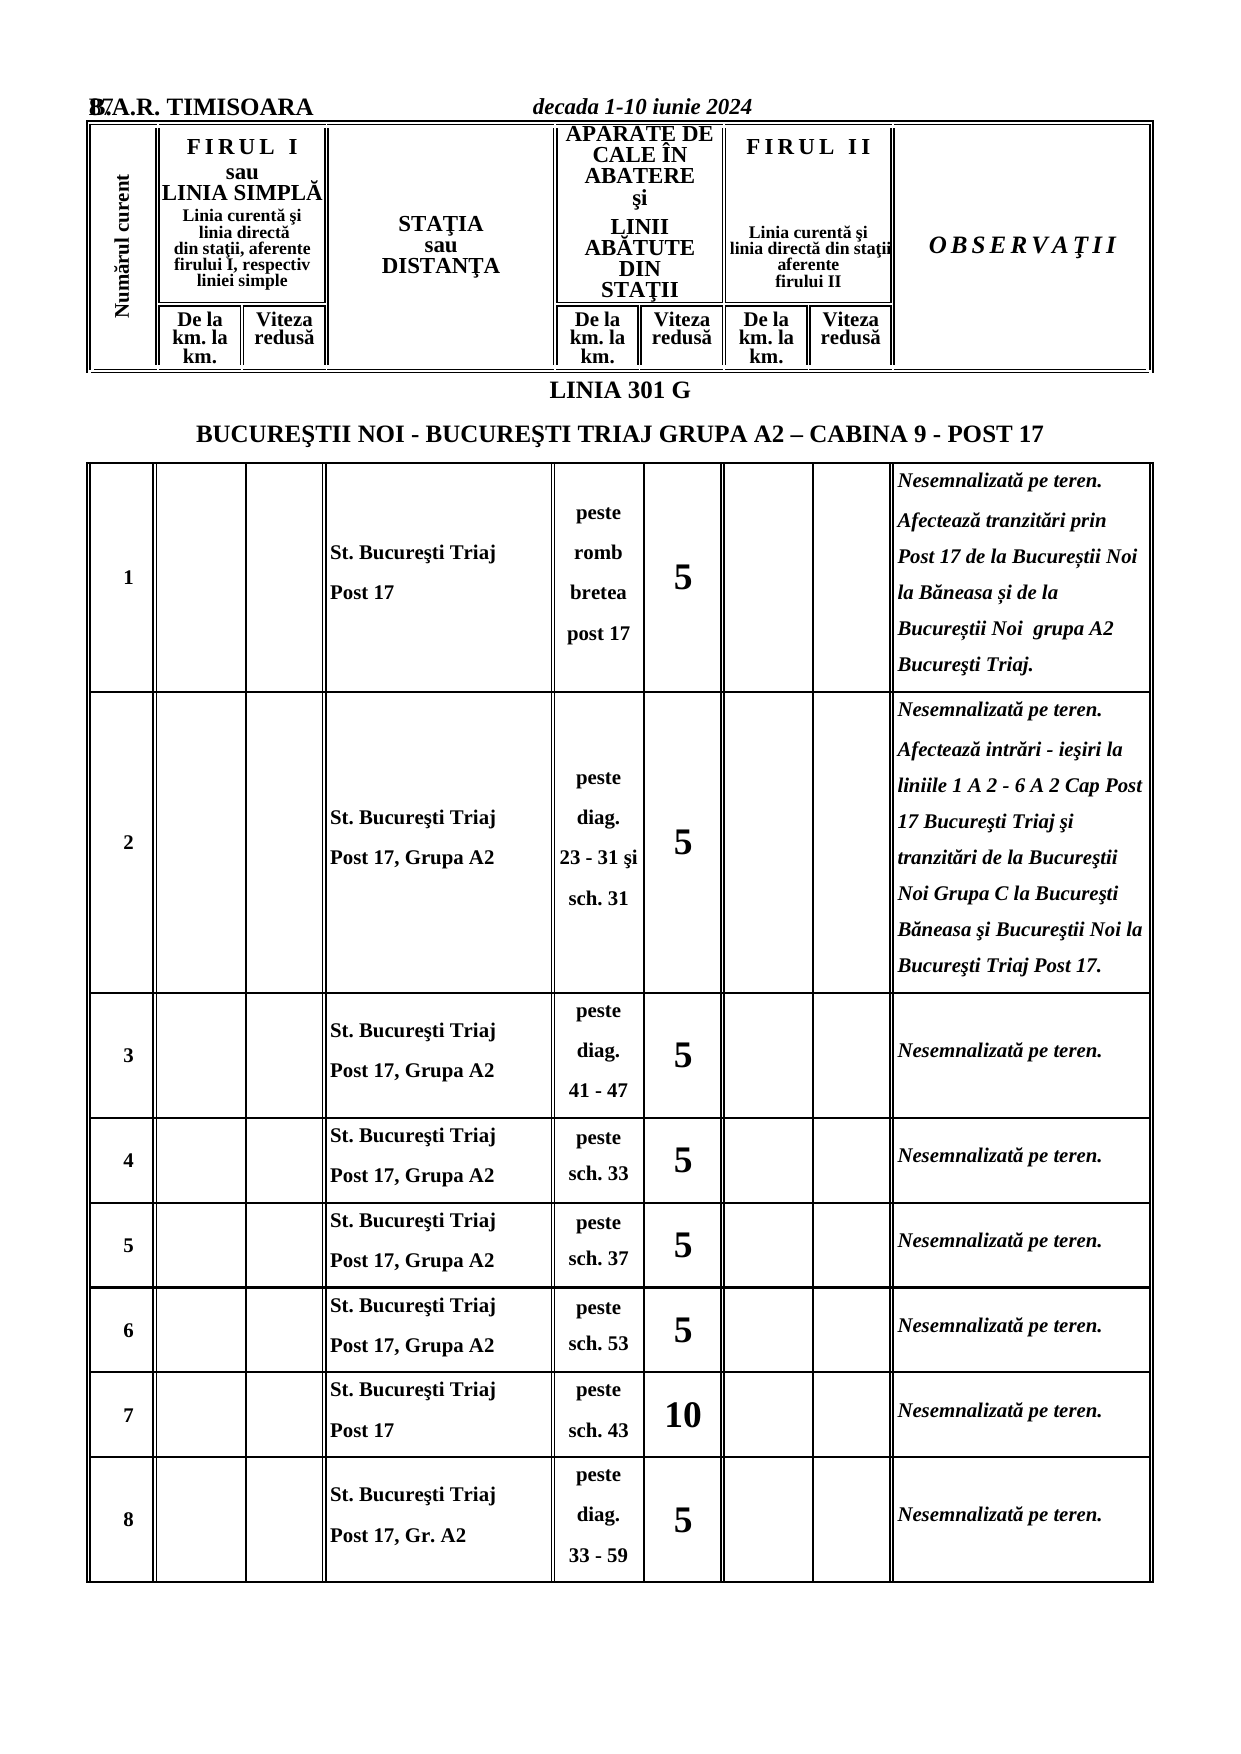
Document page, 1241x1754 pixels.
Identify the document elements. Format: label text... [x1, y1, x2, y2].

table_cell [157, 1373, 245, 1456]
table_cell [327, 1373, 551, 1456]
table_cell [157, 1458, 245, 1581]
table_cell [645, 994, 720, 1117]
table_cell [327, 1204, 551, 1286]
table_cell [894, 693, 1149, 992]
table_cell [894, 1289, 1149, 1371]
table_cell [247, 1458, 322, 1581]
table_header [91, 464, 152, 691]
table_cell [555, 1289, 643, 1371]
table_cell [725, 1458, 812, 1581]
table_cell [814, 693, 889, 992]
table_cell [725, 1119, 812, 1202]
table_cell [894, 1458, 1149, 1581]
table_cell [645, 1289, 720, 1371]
subtitle LINIA 301 G [89, 376, 1152, 404]
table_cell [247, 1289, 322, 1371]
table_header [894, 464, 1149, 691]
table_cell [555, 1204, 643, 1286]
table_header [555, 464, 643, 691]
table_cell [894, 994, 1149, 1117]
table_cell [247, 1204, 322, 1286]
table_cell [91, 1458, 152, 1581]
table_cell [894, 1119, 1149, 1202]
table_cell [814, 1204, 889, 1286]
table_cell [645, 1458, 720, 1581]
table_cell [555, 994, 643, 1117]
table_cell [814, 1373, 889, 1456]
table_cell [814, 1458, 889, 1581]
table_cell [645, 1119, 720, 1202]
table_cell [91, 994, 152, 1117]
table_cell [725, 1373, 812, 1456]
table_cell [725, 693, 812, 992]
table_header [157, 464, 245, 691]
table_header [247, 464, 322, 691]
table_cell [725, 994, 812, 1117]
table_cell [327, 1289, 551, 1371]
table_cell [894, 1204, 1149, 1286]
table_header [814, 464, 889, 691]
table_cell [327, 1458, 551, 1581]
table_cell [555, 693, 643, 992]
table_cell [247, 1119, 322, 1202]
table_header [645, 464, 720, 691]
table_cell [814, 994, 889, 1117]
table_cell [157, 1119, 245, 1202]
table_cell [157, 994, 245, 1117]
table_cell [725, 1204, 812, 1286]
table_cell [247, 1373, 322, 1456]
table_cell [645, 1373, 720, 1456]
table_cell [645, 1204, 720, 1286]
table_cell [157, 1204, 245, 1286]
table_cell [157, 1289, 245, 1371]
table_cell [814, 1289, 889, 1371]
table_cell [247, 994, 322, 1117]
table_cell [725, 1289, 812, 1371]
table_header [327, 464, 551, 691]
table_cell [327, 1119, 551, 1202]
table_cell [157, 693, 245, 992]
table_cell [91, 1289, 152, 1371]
subtitle BUCUREŞTII NOI - BUCUREŞTI TRIAJ GRUPA A2 – CABINA 9 - POST 17 [89, 419, 1152, 447]
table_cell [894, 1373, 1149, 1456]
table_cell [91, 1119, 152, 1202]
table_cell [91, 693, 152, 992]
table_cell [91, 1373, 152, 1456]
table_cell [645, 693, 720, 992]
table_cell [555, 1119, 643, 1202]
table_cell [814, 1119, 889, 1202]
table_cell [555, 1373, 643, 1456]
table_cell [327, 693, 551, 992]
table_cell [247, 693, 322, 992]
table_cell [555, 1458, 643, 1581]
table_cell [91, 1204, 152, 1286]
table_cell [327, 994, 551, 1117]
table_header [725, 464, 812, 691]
